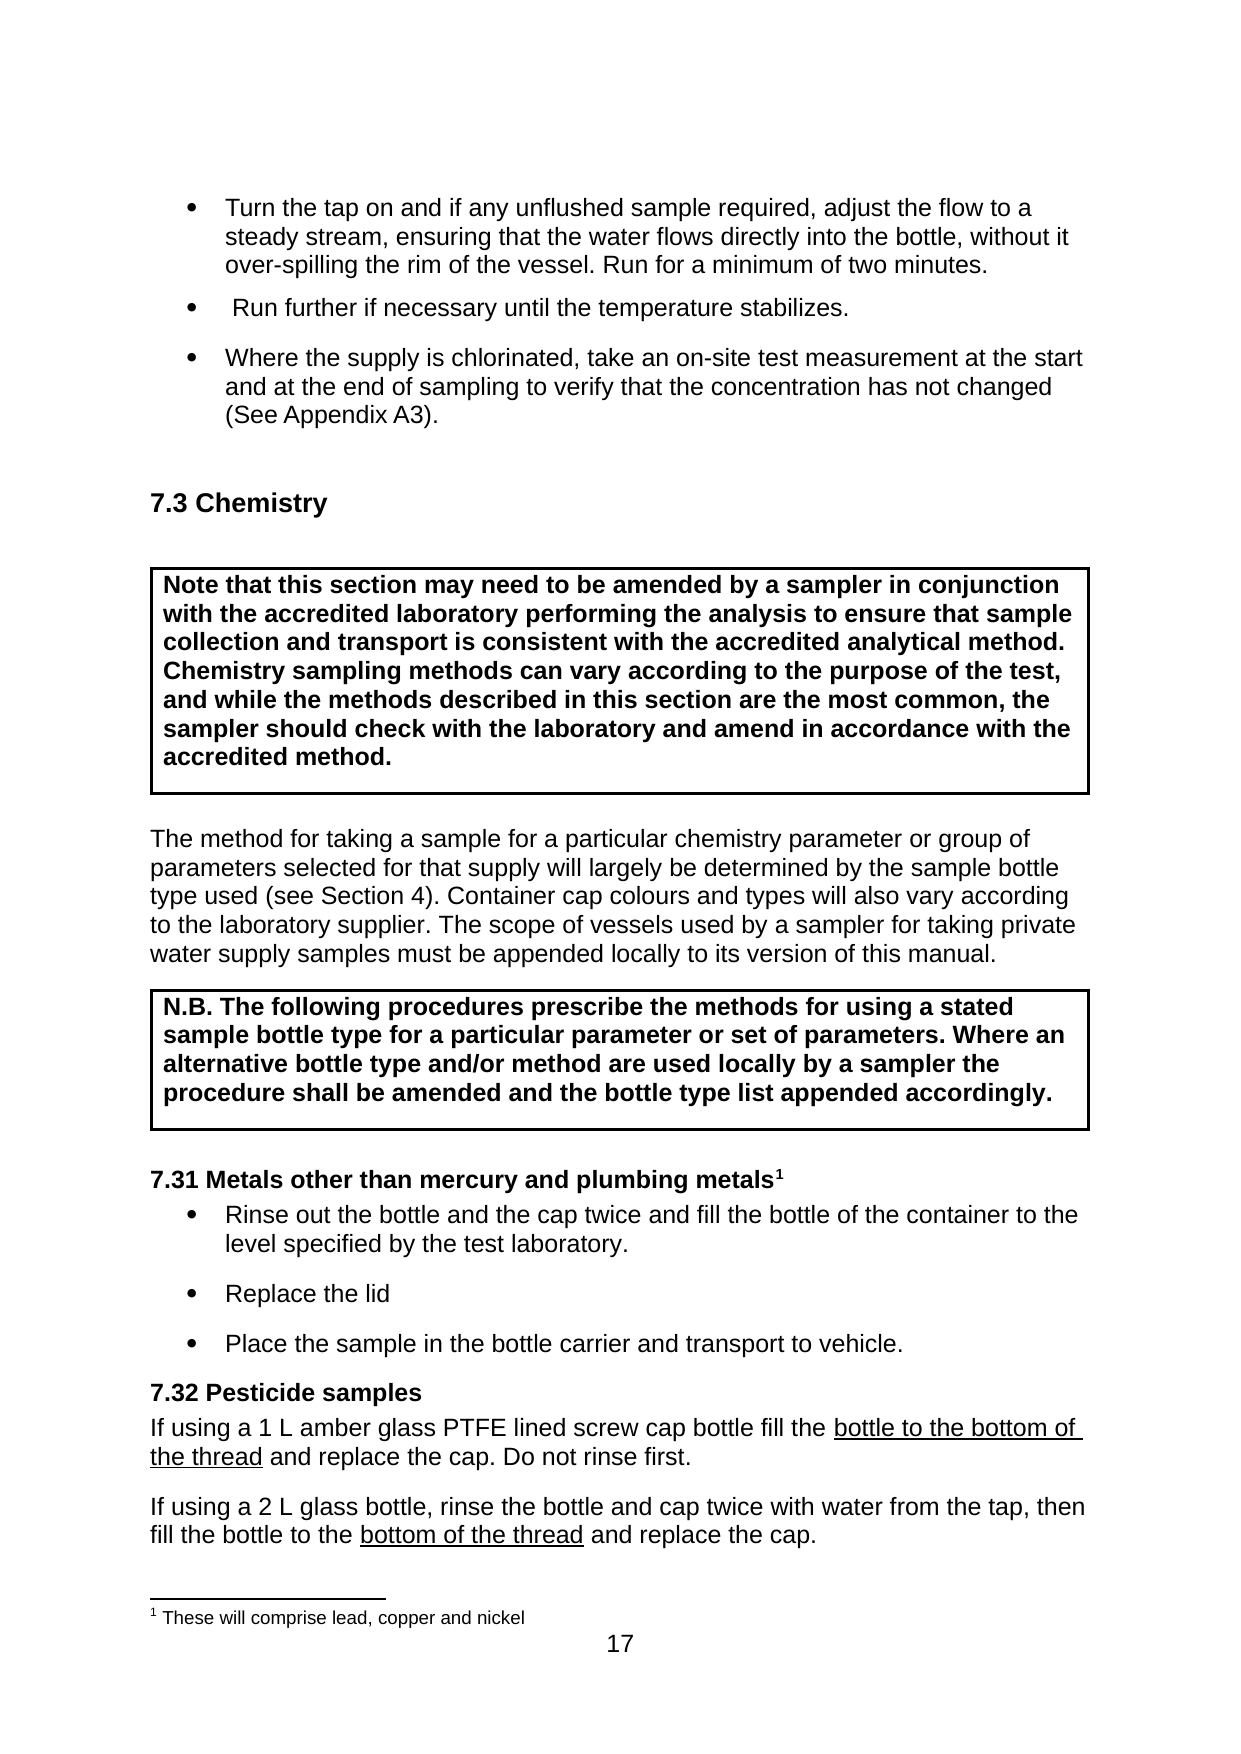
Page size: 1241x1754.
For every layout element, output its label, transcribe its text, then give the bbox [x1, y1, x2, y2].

list Replace the lid [187, 1279, 1090, 1308]
list Place the sample in the bottle carrier and transport to vehicle. [187, 1329, 1090, 1357]
list Rinse out the bottle and the cap twice and fill the bottle of the container to the level specified by the test laboratory. [187, 1201, 1090, 1258]
text 7.3 Chemistry [150, 487, 1090, 518]
text 7.31 Metals other than mercury and plumbing metals [150, 1166, 1090, 1194]
text If using a 2 L glass bottle, rinse the bottle and cap twice with water from the tap, then fill the bottle to the bottom of the thread and replace the cap. [150, 1492, 1090, 1549]
list Run further if necessary until the temperature stabilizes. [187, 293, 1090, 322]
text If using a 1 L amber glass PTFE lined screw cap bottle fill the bottle to the bottom of the thread and replace the cap. Do not rinse first. [150, 1413, 1090, 1471]
list Where the supply is chlorinated, take an on-site test measurement at the start and at the end of sampling to verify that the concentration has not changed (See Appendix A3). [187, 343, 1090, 429]
table_header Note that this section may need to be amended by a sampler in conjunction with the accredited laboratory performing the analysis to ensure that sample collection and transport is consistent with the accredited analytical method. Chemistry sampling methods can vary according to the purpose of the test, and while the methods described in this section are the most common, the sampler should check with the laboratory and amend in accordance with the accredited method. [153, 570, 1087, 792]
text 7.32 Pesticide samples [150, 1378, 1090, 1407]
table_header N.B. The following procedures prescribe the methods for using a stated sample bottle type for a particular parameter or set of parameters. Where an alternative bottle type and/or method are used locally by a sampler the procedure shall be amended and the bottle type list appended accordingly. [153, 992, 1087, 1127]
list Turn the tap on and if any unflushed sample required, adjust the flow to a steady stream, ensuring that the water flows directly into the bottle, without it over-spilling the rim of the vessel. Run for a minimum of two minutes. [187, 193, 1090, 279]
text The method for taking a sample for a particular chemistry parameter or group of parameters selected for that supply will largely be determined by the sample bottle type used (see Section 4). Container cap colours and types will also vary according to the laboratory supplier. The scope of vessels used by a sampler for taking private water supply samples must be appended locally to its version of this manual. [150, 824, 1090, 968]
